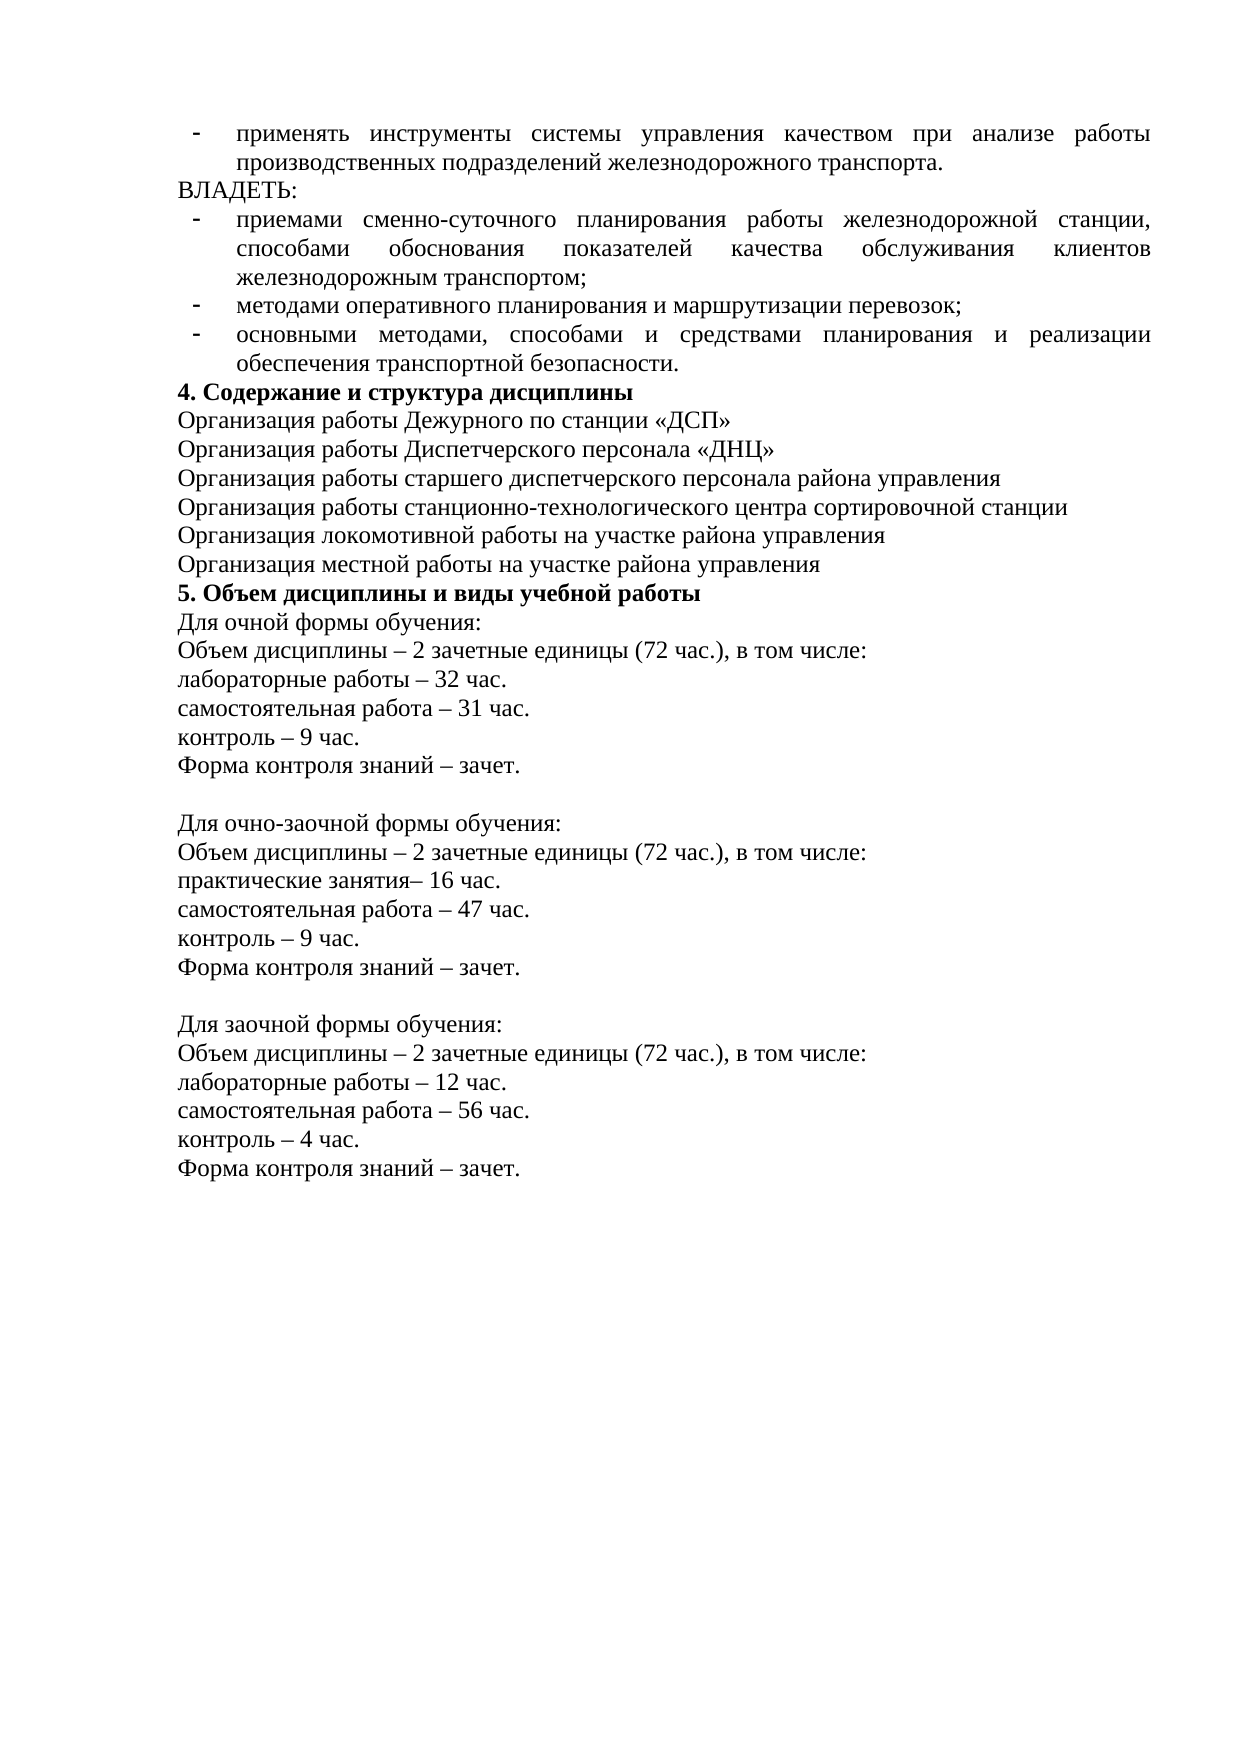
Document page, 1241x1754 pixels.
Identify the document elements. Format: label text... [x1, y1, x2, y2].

text лабораторные работы – 32 час. [177, 664, 1152, 693]
text контроль – 4 час. [177, 1124, 1152, 1153]
text Организация работы Дежурного по станции «ДСП» [177, 406, 1152, 434]
text Организация локомотивной работы на участке района управления [177, 521, 1152, 549]
text самостоятельная работа – 31 час. [177, 693, 1152, 722]
text Форма контроля знаний – зачет. [177, 952, 1152, 981]
text ВЛАДЕТЬ: [177, 176, 1152, 204]
text Для заочной формы обучения: [177, 1009, 1152, 1038]
text 5. Объем дисциплины и виды учебной работы [177, 578, 1152, 607]
text самостоятельная работа – 56 час. [177, 1096, 1152, 1124]
text контроль – 9 час. [177, 923, 1152, 952]
text 4. Содержание и структура дисциплины [177, 377, 1152, 406]
list применять инструменты системы управления качеством при анализе работы производственных подразделений железнодорожного транспорта. [192, 118, 1152, 176]
text Организация работы Диспетчерского персонала «ДНЦ» [177, 434, 1152, 463]
text Объем дисциплины – 2 зачетные единицы (72 час.), в том числе: [177, 636, 1152, 664]
list приемами сменно-суточного планирования работы железнодорожной станции, способами обоснования показателей качества обслуживания клиентов железнодорожным транспортом; [192, 204, 1152, 291]
list методами оперативного планирования и маршрутизации перевозок; [192, 291, 1152, 319]
text Для очной формы обучения: [177, 607, 1152, 636]
text контроль – 9 час. [177, 722, 1152, 751]
text Форма контроля знаний – зачет. [177, 1153, 1152, 1182]
text Организация местной работы на участке района управления [177, 549, 1152, 578]
text самостоятельная работа – 47 час. [177, 894, 1152, 923]
list основными методами, способами и средствами планирования и реализации обеспечения транспортной безопасности. [192, 319, 1152, 377]
text лабораторные работы – 12 час. [177, 1067, 1152, 1096]
text Организация работы старшего диспетчерского персонала района управления [177, 463, 1152, 492]
text Организация работы станционно-технологического центра сортировочной станции [177, 492, 1152, 521]
text Объем дисциплины – 2 зачетные единицы (72 час.), в том числе: [177, 837, 1152, 866]
text Объем дисциплины – 2 зачетные единицы (72 час.), в том числе: [177, 1038, 1152, 1067]
text Форма контроля знаний – зачет. [177, 751, 1152, 779]
text практические занятия– 16 час. [177, 866, 1152, 894]
text Для очно-заочной формы обучения: [177, 808, 1152, 837]
